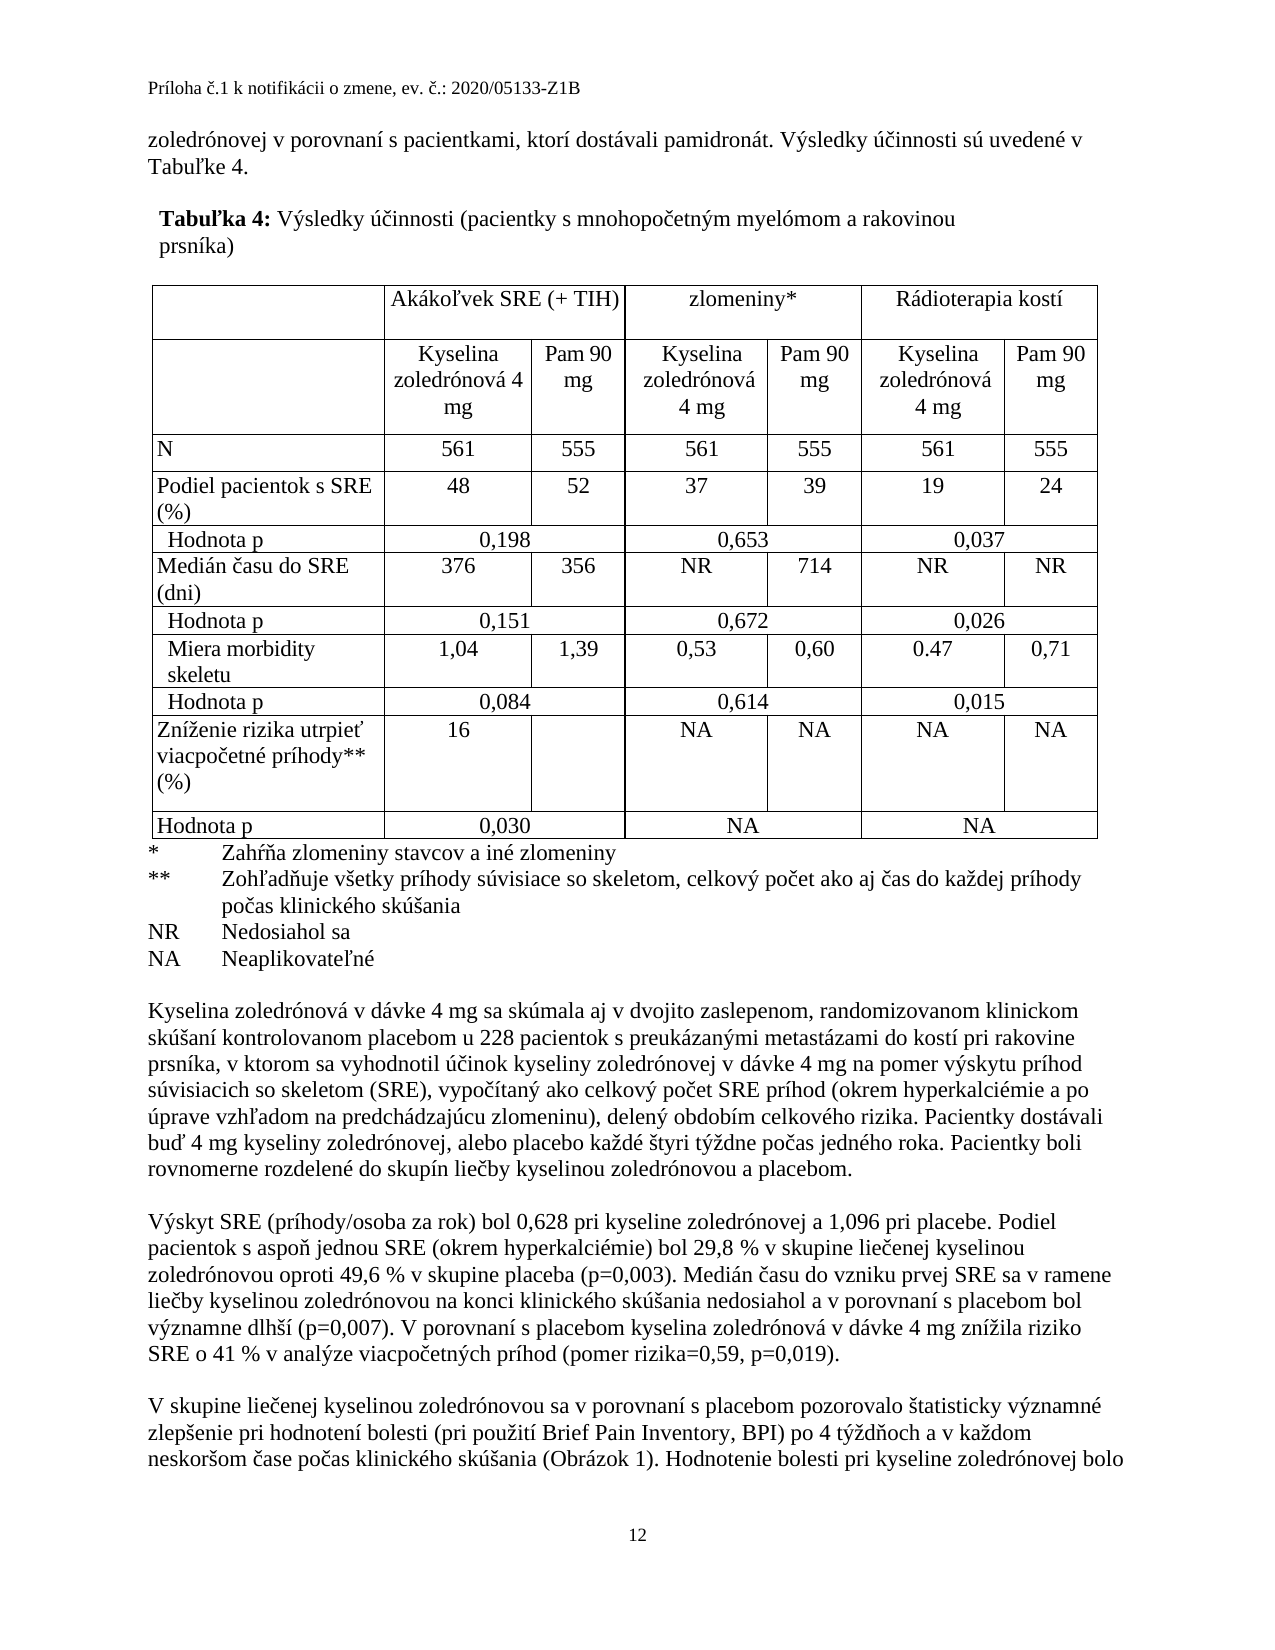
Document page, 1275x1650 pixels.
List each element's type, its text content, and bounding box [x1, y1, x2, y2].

table_cell NA [1005, 716, 1097, 811]
table_cell 561 [862, 435, 1004, 471]
table_cell 39 [768, 472, 861, 524]
table_cell Pam 90 mg [768, 340, 861, 434]
text Výskyt SRE (príhody/osoba za rok) bol 0,628 pri kyseline zoledrónovej a 1,096 pri placebe. Podiel pacientok s aspoň jednou SRE (okrem hyperkalciémie) bol 29,8 % v skupine liečenej kyselinou zoledrónovou oproti 49,6 % v skupine placeba (p=0,003). Medián času do vzniku prvej SRE sa v ramene liečby kyselinou zoledrónovou na konci klinického skúšania nedosiahol a v porovnaní s placebom bol významne dlhší (p=0,007). V porovnaní s placebom kyselina zoledrónová v dávke 4 mg znížila riziko SRE o 41 % v analýze viacpočetných príhod (pomer rizika=0,59, p=0,019). [148, 1208, 1127, 1366]
table_cell Hodnota p [153, 688, 384, 714]
table_cell 19 [862, 472, 1004, 524]
table_cell Kyselina zoledrónová 4 mg [626, 340, 767, 434]
table_cell NR [626, 553, 767, 606]
table_cell 561 [626, 435, 767, 471]
table_cell 714 [768, 553, 861, 606]
table_cell 561 [385, 435, 531, 471]
table_cell NA [862, 812, 1097, 838]
table_cell 16 [385, 716, 531, 811]
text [148, 126, 1127, 179]
table_header zlomeniny* [626, 286, 861, 339]
table_cell Podiel pacientok s SRE (%) [153, 472, 384, 524]
table_cell 0,60 [768, 635, 861, 687]
table_header [153, 286, 384, 339]
table_cell Hodnota p [153, 812, 384, 838]
table_cell NA [862, 716, 1004, 811]
table_cell 0,084 [385, 688, 624, 714]
table_cell 0,198 [385, 526, 624, 552]
table_cell NA [768, 716, 861, 811]
table_header Tabuľka 4: Výsledky účinnosti (pacientky s mnohopočetným myelómom a rakovinou prsníka) [148, 179, 1048, 258]
table_cell 555 [532, 435, 624, 471]
table_cell 0,71 [1005, 635, 1097, 687]
table_cell 0,037 [862, 526, 1097, 552]
table_cell 0,672 [626, 607, 861, 633]
table_cell 0,653 [626, 526, 861, 552]
table_cell Kyselina zoledrónová 4 mg [862, 340, 1004, 434]
text Kyselina zoledrónová v dávke 4 mg sa skúmala aj v dvojito zaslepenom, randomizovanom klinickom skúšaní kontrolovanom placebom u 228 pacientok s preukázanými metastázami do kostí pri rakovine prsníka, v ktorom sa vyhodnotil účinok kyseliny zoledrónovej v dávke 4 mg na pomer výskytu príhod súvisiacich so skeletom (SRE), vypočítaný ako celkový počet SRE príhod (okrem hyperkalciémie a po úprave vzhľadom na predchádzajúcu zlomeninu), delený obdobím celkového rizika. Pacientky dostávali buď 4 mg kyseliny zoledrónovej, alebo placebo každé štyri týždne počas jedného roka. Pacientky boli rovnomerne rozdelené do skupín liečby kyselinou zoledrónovou a placebom. [148, 997, 1127, 1182]
table_cell 1,39 [532, 635, 624, 687]
table_cell [153, 340, 384, 434]
text NR Nedosiahol sa [148, 918, 1127, 944]
table_cell 48 [385, 472, 531, 524]
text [148, 1393, 1127, 1472]
table_cell Miera morbidity skeletu [153, 635, 384, 687]
table_cell Pam 90 mg [532, 340, 624, 434]
table_cell 0.47 [862, 635, 1004, 687]
table_cell 555 [768, 435, 861, 471]
table_cell 0,151 [385, 607, 624, 633]
table_cell Zníženie rizika utrpieť viacpočetné príhody** (%) [153, 716, 384, 811]
table_cell 0,026 [862, 607, 1097, 633]
table_cell Hodnota p [153, 526, 384, 552]
table_cell 37 [626, 472, 767, 524]
table_cell NA [626, 716, 767, 811]
table_cell 52 [532, 472, 624, 524]
table_cell 0,53 [626, 635, 767, 687]
table_cell NR [1005, 553, 1097, 606]
table_cell Pam 90 mg [1005, 340, 1097, 434]
table_cell 555 [1005, 435, 1097, 471]
table_cell Hodnota p [153, 607, 384, 633]
table_cell NA [626, 812, 861, 838]
table_header Akákoľvek SRE (+ TIH) [385, 286, 624, 339]
table_cell 24 [1005, 472, 1097, 524]
table_cell 356 [532, 553, 624, 606]
table_cell [532, 716, 624, 811]
text NA Neaplikovateľné [148, 944, 1127, 971]
table_cell NR [862, 553, 1004, 606]
text * Zahŕňa zlomeniny stavcov a iné zlomeniny [148, 839, 1127, 866]
table_cell Kyselina zoledrónová 4 mg [385, 340, 531, 434]
text ** Zohľadňuje všetky príhody súvisiace so skeletom, celkový počet ako aj čas do každej príhody počas klinického skúšania [148, 866, 1127, 918]
table_header Rádioterapia kostí [862, 286, 1097, 339]
table_cell 1,04 [385, 635, 531, 687]
table_cell N [153, 435, 384, 471]
table_cell 376 [385, 553, 531, 606]
table_cell Medián času do SRE (dni) [153, 553, 384, 606]
table_cell 0,030 [385, 812, 624, 838]
